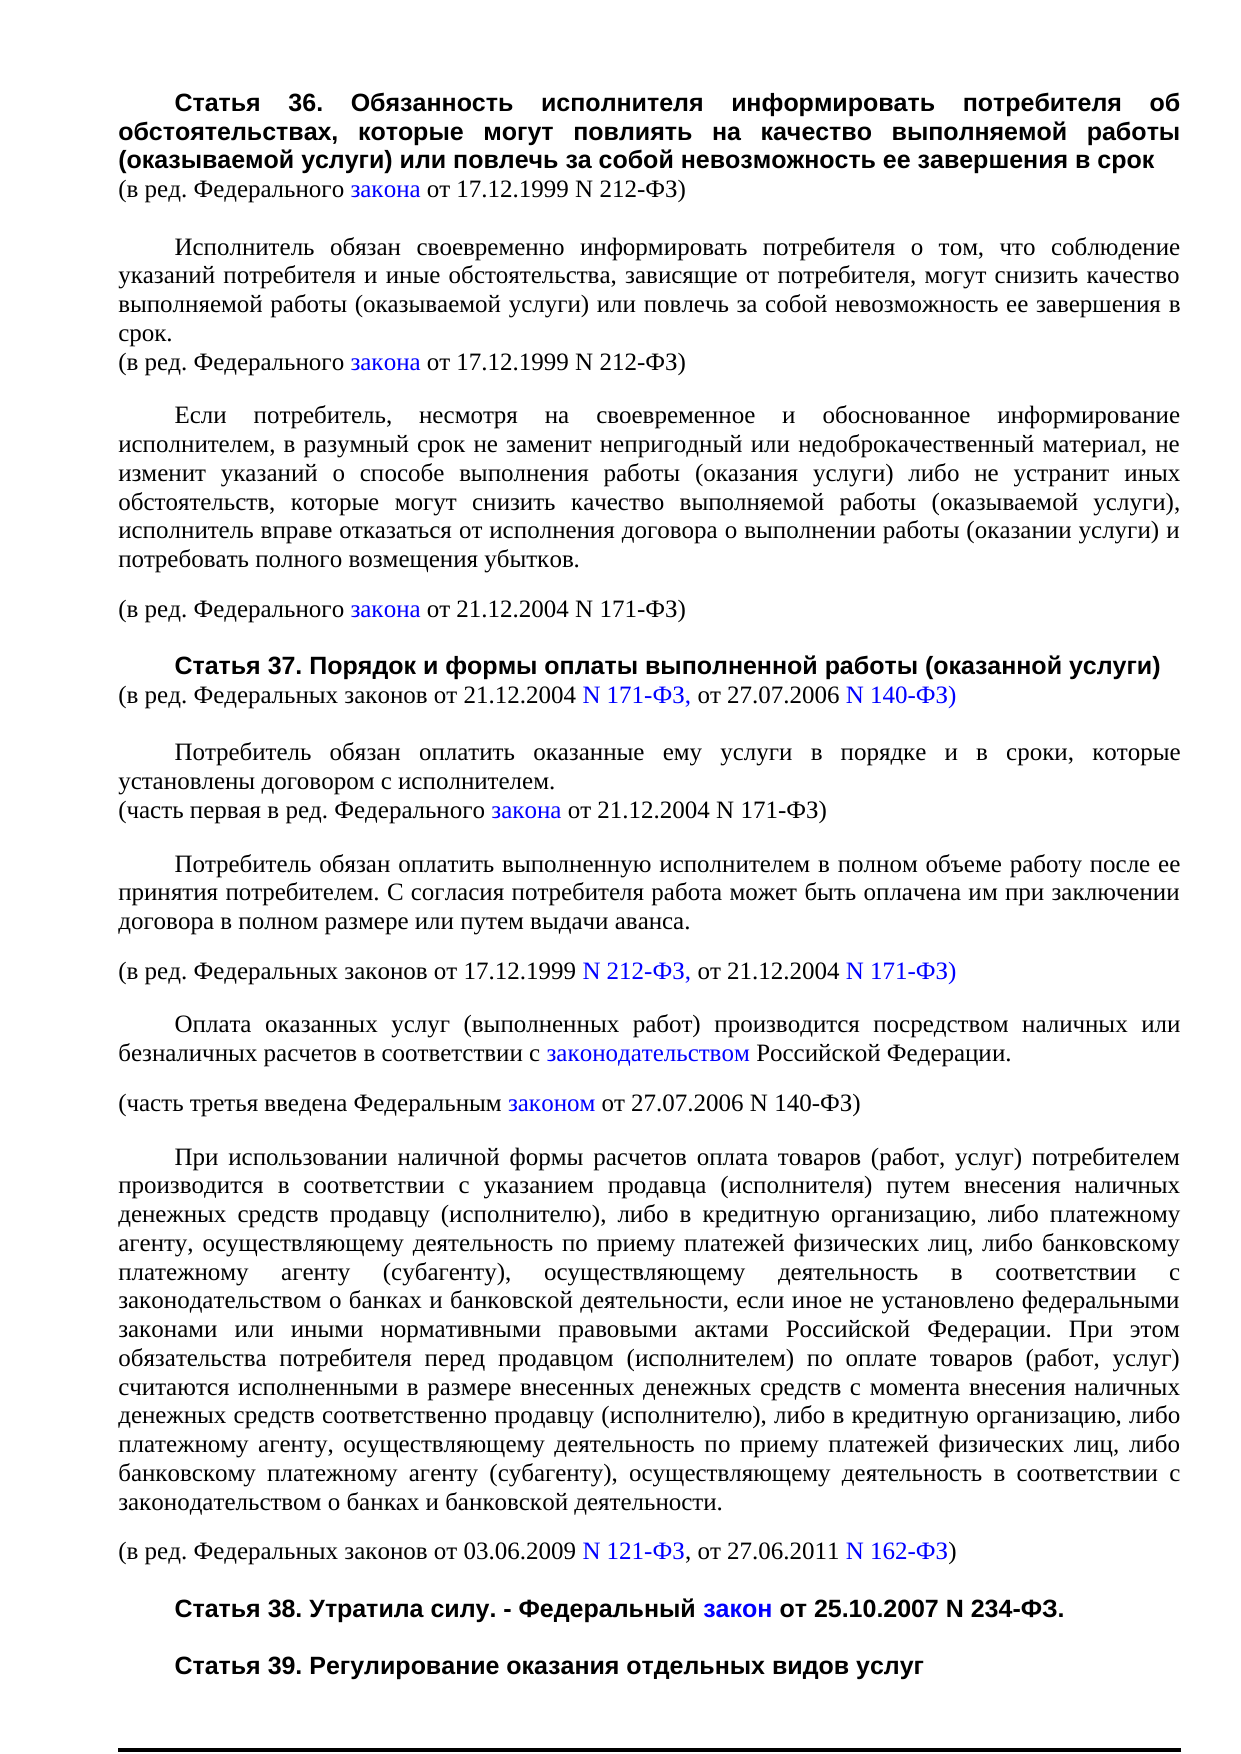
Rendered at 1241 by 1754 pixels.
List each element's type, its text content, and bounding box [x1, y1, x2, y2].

text Потребитель обязан оплатить выполненную исполнителем в полном объеме работу после ее принятия потребителем. С согласия потребителя работа может быть оплачена им при заключении договора в полном размере или путем выдачи аванса. [118, 849, 1181, 935]
text Потребитель обязан оплатить оказанные ему услуги в порядке и в сроки, которые установлены договором с исполнителем. [118, 737, 1181, 795]
text (часть первая в ред. Федерального закона от 21.12.2004 N 171-ФЗ) [118, 795, 1181, 824]
text (в ред. Федерального закона от 21.12.2004 N 171-ФЗ) [118, 594, 1181, 622]
title Статья 38. Утратила силу. - Федеральный закон от 25.10.2007 N 234-ФЗ. [118, 1594, 1181, 1622]
text Если потребитель, несмотря на своевременное и обоснованное информирование исполнителем, в разумный срок не заменит непригодный или недоброкачественный материал, не изменит указаний о способе выполнения работы (оказания услуги) либо не устранит иных обстоятельств, которые могут снизить качество выполняемой работы (оказываемой услуги), исполнитель вправе отказаться от исполнения договора о выполнении работы (оказании услуги) и потребовать полного возмещения убытков. [118, 400, 1181, 573]
text (в ред. Федеральных законов от 21.12.2004 N 171-ФЗ, от 27.07.2006 N 140-ФЗ) [118, 680, 1181, 709]
text При использовании наличной формы расчетов оплата товаров (работ, услуг) потребителем производится в соответствии с указанием продавца (исполнителя) путем внесения наличных денежных средств продавцу (исполнителю), либо в кредитную организацию, либо платежному агенту, осуществляющему деятельность по приему платежей физических лиц, либо банковскому платежному агенту (субагенту), осуществляющему деятельность в соответствии с законодательством о банках и банковской деятельности, если иное не установлено федеральными законами или иными нормативными правовыми актами Российской Федерации. При этом обязательства потребителя перед продавцом (исполнителем) по оплате товаров (работ, услуг) считаются исполненными в размере внесенных денежных средств с момента внесения наличных денежных средств соответственно продавцу (исполнителю), либо в кредитную организацию, либо платежному агенту, осуществляющему деятельность по приему платежей физических лиц, либо банковскому платежному агенту (субагенту), осуществляющему деятельность в соответствии с законодательством о банках и банковской деятельности. [118, 1142, 1181, 1515]
title Статья 36. Обязанность исполнителя информировать потребителя об обстоятельствах, которые могут повлиять на качество выполняемой работы (оказываемой услуги) или повлечь за собой невозможность ее завершения в срок [118, 88, 1181, 174]
text (часть третья введена Федеральным законом от 27.07.2006 N 140-ФЗ) [118, 1088, 1181, 1117]
text Исполнитель обязан своевременно информировать потребителя о том, что соблюдение указаний потребителя и иные обстоятельства, зависящие от потребителя, могут снизить качество выполняемой работы (оказываемой услуги) или повлечь за собой невозможность ее завершения в срок. [118, 232, 1181, 347]
text (в ред. Федерального закона от 17.12.1999 N 212-ФЗ) [118, 174, 1181, 203]
text (в ред. Федерального закона от 17.12.1999 N 212-ФЗ) [118, 347, 1181, 375]
title Статья 37. Порядок и формы оплаты выполненной работы (оказанной услуги) [118, 651, 1181, 680]
text (в ред. Федеральных законов от 17.12.1999 N 212-ФЗ, от 21.12.2004 N 171-ФЗ) [118, 956, 1181, 984]
title Статья 39. Регулирование оказания отдельных видов услуг [118, 1651, 1181, 1680]
text Оплата оказанных услуг (выполненных работ) производится посредством наличных или безналичных расчетов в соответствии с законодательством Российской Федерации. [118, 1009, 1181, 1067]
text (в ред. Федеральных законов от 03.06.2009 N 121-ФЗ, от 27.06.2011 N 162-ФЗ) [118, 1536, 1181, 1565]
